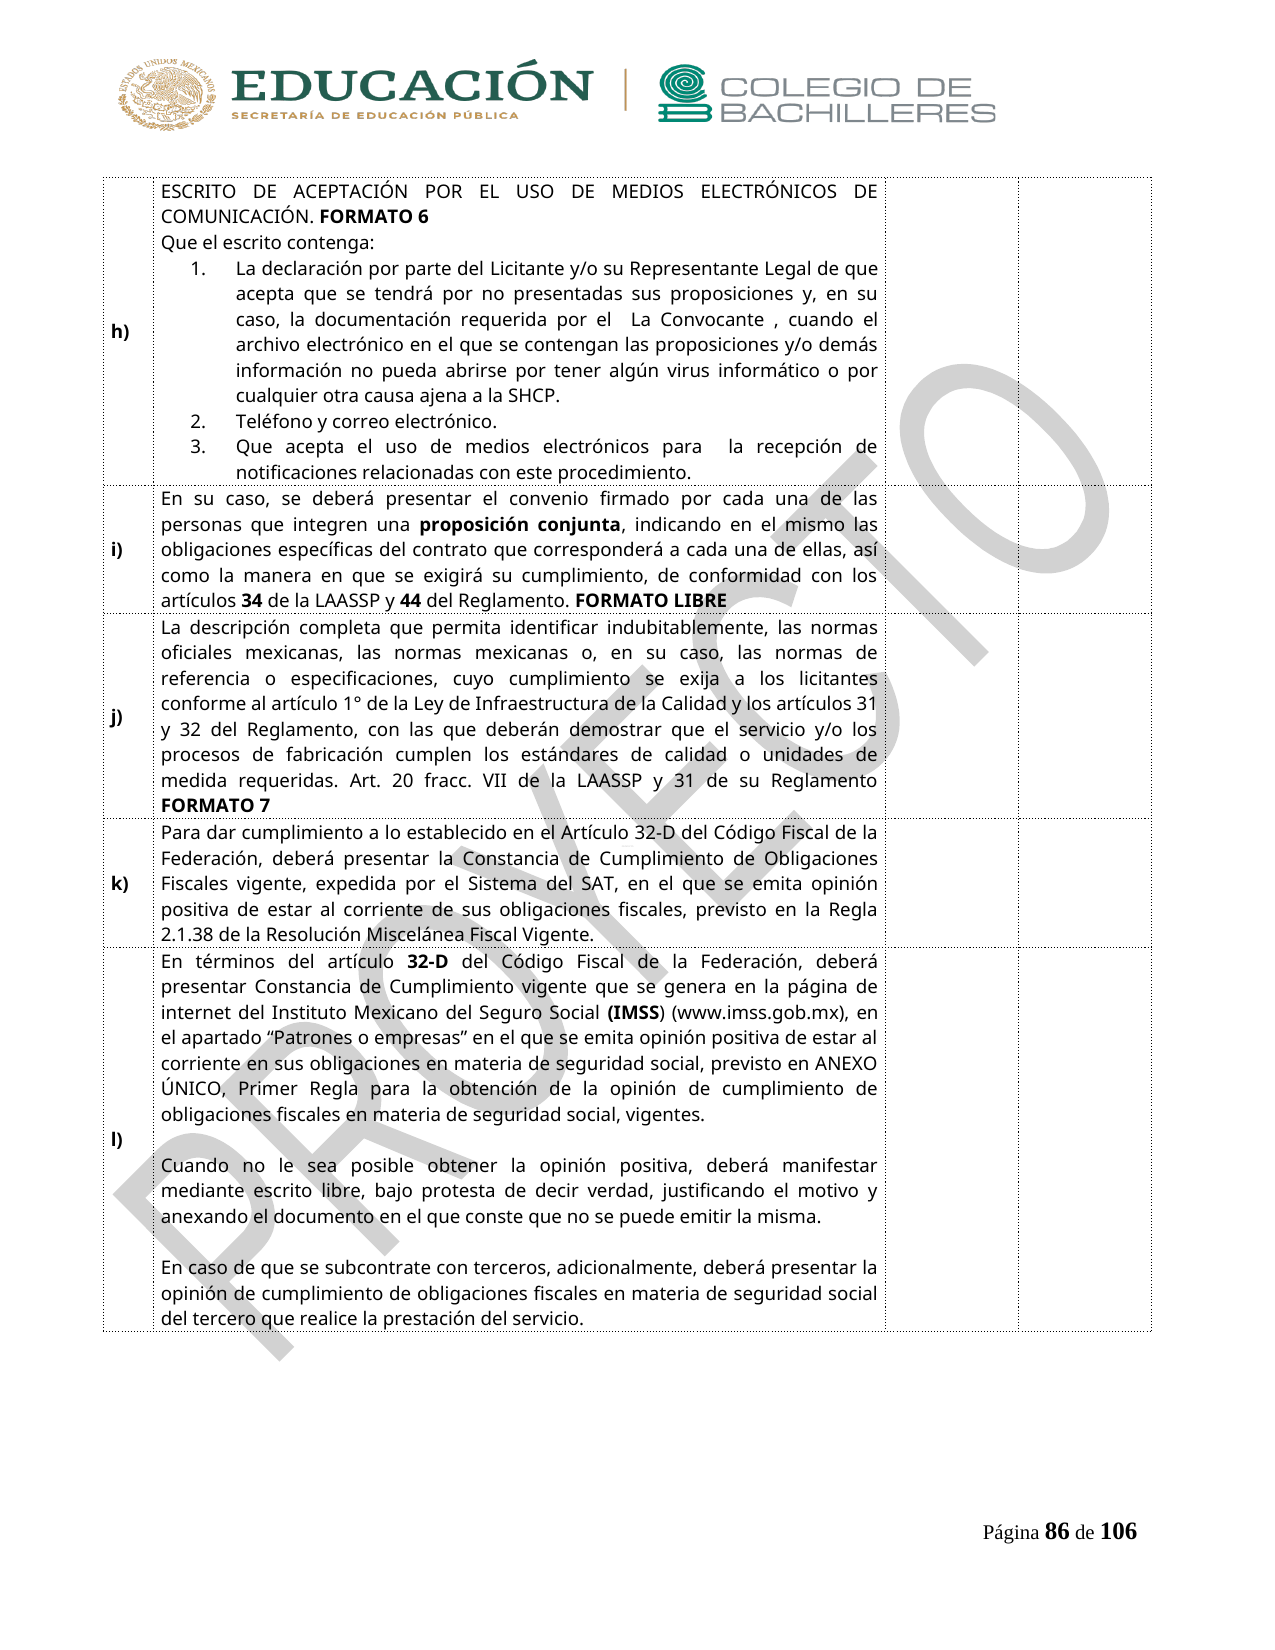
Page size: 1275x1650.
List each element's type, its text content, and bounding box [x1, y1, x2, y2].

table_cell [1019, 177, 1152, 484]
table_cell [886, 177, 1019, 484]
table_cell [886, 947, 1019, 1331]
table_cell [1019, 818, 1152, 947]
table_cell l) [103, 947, 153, 1331]
table_cell ESCRITO DE ACEPTACIÓN POR EL USO DE MEDIOS ELECTRÓNICOS DE COMUNICACIÓN. FORMATO 6 Que el escrito contenga: La declaración por parte del Licitante y/o su Representante Legal de que acepta que se tendrá por no presentadas sus proposiciones y, en su caso, la documentación requerida por el La Convocante , cuando el archivo electrónico en el que se contengan las proposiciones y/o demás información no pueda abrirse por tener algún virus informático o por cualquier otra causa ajena a la SHCP. Teléfono y correo electrónico. Que acepta el uso de medios electrónicos para la recepción de notificaciones relacionadas con este procedimiento. [153, 177, 886, 484]
picture [118, 59, 996, 131]
table_cell k) [103, 818, 153, 947]
table_cell Para dar cumplimiento a lo establecido en el Artículo 32-D del Código Fiscal de la Federación, deberá presentar la Constancia de Cumplimiento de Obligaciones Fiscales vigente, expedida por el Sistema del SAT, en el que se emita opinión positiva de estar al corriente de sus obligaciones fiscales, previsto en la Regla 2.1.38 de la Resolución Miscelánea Fiscal Vigente. [153, 818, 886, 947]
table_cell i) [103, 485, 153, 613]
table_cell [886, 485, 1019, 613]
table_cell j) [103, 613, 153, 818]
table_cell En su caso, se deberá presentar el convenio firmado por cada una de las personas que integren una proposición conjunta, indicando en el mismo las obligaciones específicas del contrato que corresponderá a cada una de ellas, así como la manera en que se exigirá su cumplimiento, de conformidad con los artículos 34 de la LAASSP y 44 del Reglamento. FORMATO LIBRE [153, 485, 886, 613]
table_cell [886, 613, 1019, 818]
table_cell [886, 818, 1019, 947]
table_cell La descripción completa que permita identificar indubitablemente, las normas oficiales mexicanas, las normas mexicanas o, en su caso, las normas de referencia o especificaciones, cuyo cumplimiento se exija a los licitantes conforme al artículo 1° de la Ley de Infraestructura de la Calidad y los artículos 31 y 32 del Reglamento, con las que deberán demostrar que el servicio y/o los procesos de fabricación cumplen los estándares de calidad o unidades de medida requeridas. Art. 20 fracc. VII de la LAASSP y 31 de su Reglamento FORMATO 7 [153, 613, 886, 818]
table_cell En términos del artículo 32-D del Código Fiscal de la Federación, deberá presentar Constancia de Cumplimiento vigente que se genera en la página de internet del Instituto Mexicano del Seguro Social (IMSS) (www.imss.gob.mx), en el apartado “Patrones o empresas” en el que se emita opinión positiva de estar al corriente en sus obligaciones en materia de seguridad social, previsto en ANEXO ÚNICO, Primer Regla para la obtención de la opinión de cumplimiento de obligaciones fiscales en materia de seguridad social, vigentes. Cuando no le sea posible obtener la opinión positiva, deberá manifestar mediante escrito libre, bajo protesta de decir verdad, justificando el motivo y anexando el documento en el que conste que no se puede emitir la misma. En caso de que se subcontrate con terceros, adicionalmente, deberá presentar la opinión de cumplimiento de obligaciones fiscales en materia de seguridad social del tercero que realice la prestación del servicio. [153, 947, 886, 1331]
table_cell [1019, 485, 1152, 613]
table_cell [1019, 947, 1152, 1331]
table_cell h) [103, 177, 153, 484]
table_cell [1019, 613, 1152, 818]
